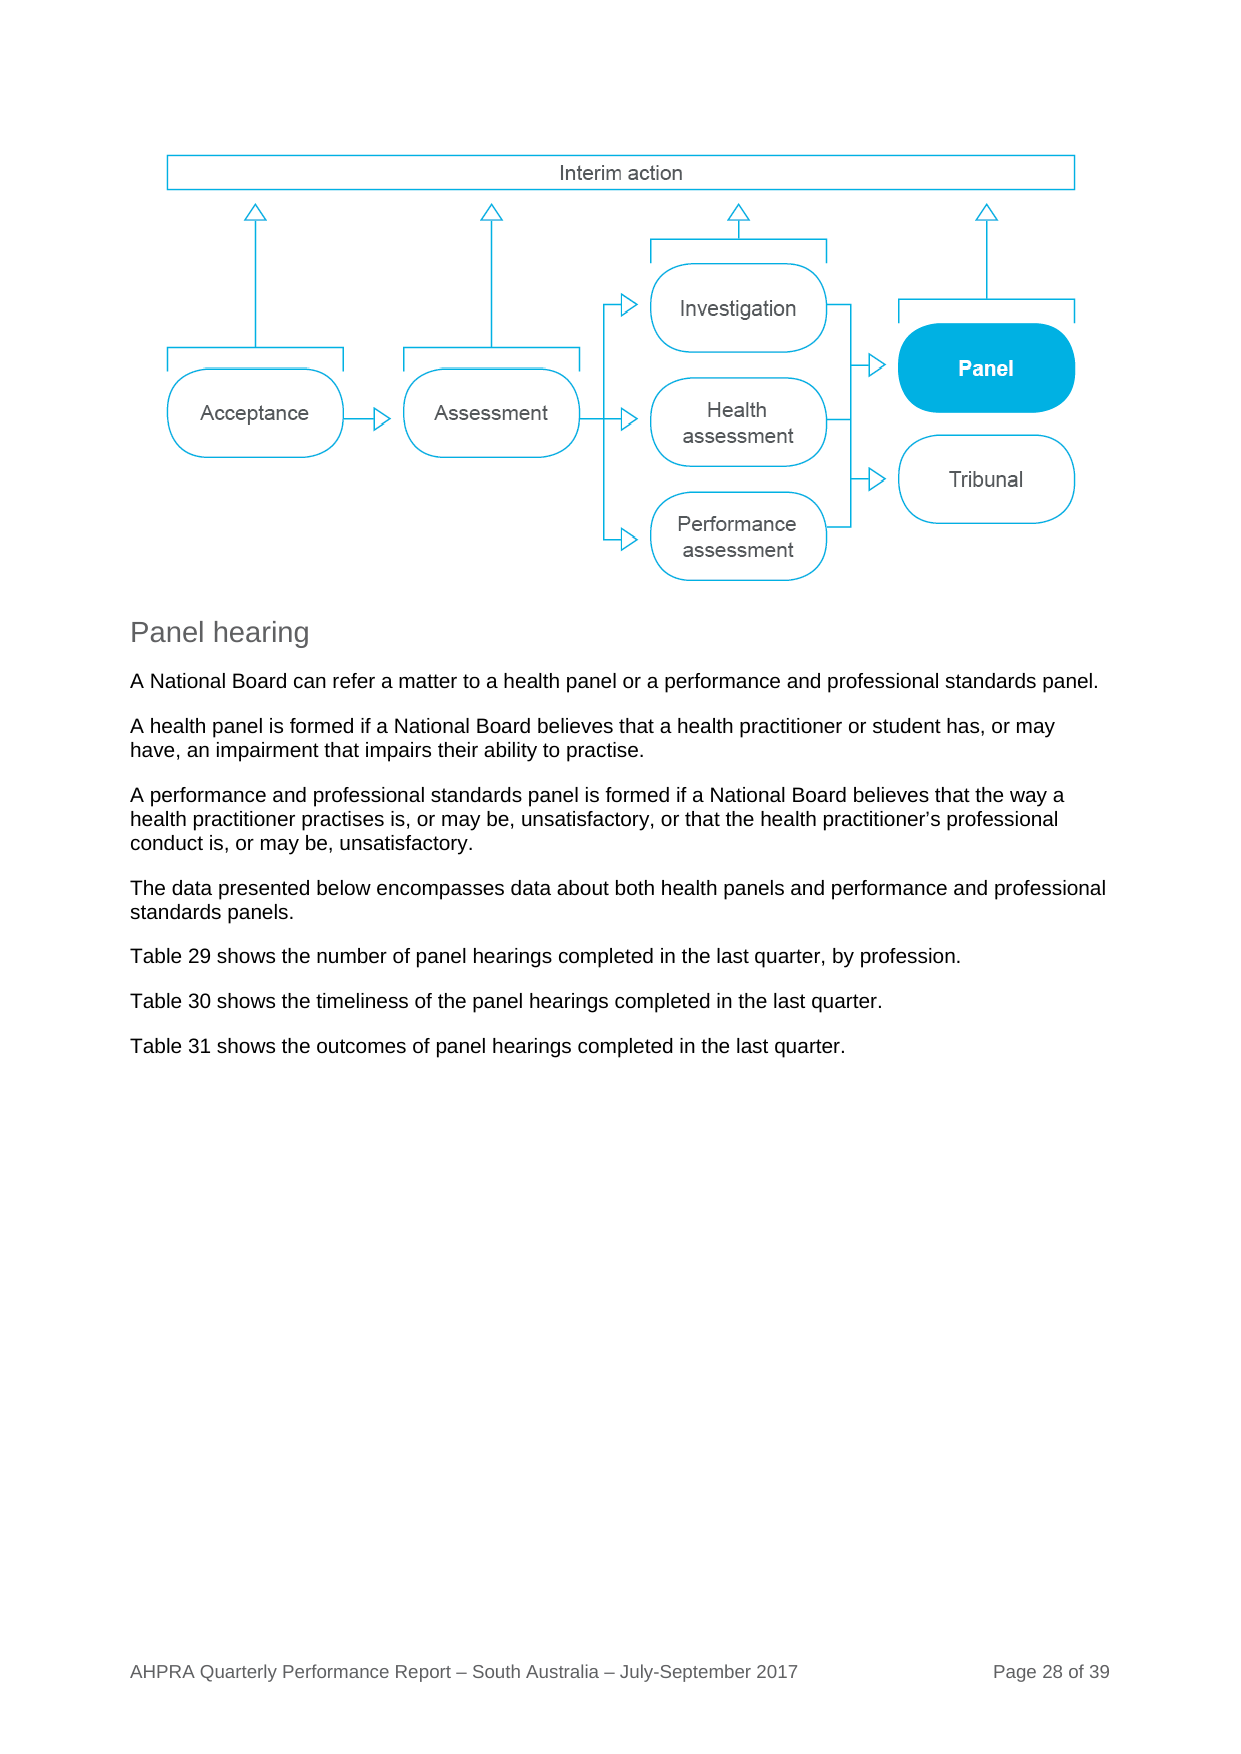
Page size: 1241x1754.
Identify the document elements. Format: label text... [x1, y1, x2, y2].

text Table 29 shows the number of panel hearings completed in the last quarter, by profession. [130, 944, 1110, 968]
text A National Board can refer a matter to a health panel or a performance and professional standards panel. [130, 669, 1110, 693]
picture [155, 144, 1085, 594]
text Table 31 shows the outcomes of panel hearings completed in the last quarter. [130, 1034, 1110, 1058]
list Panel hearing [130, 615, 1110, 648]
text A performance and professional standards panel is formed if a National Board believes that the way a health practitioner practises is, or may be, unsatisfactory, or that the health practitioner’s professional conduct is, or may be, unsatisfactory. [130, 783, 1110, 855]
text Table 30 shows the timeliness of the panel hearings completed in the last quarter. [130, 989, 1110, 1013]
text A health panel is formed if a National Board believes that a health practitioner or student has, or may have, an impairment that impairs their ability to practise. [130, 714, 1110, 762]
text The data presented below encompasses data about both health panels and performance and professional standards panels. [130, 876, 1110, 923]
